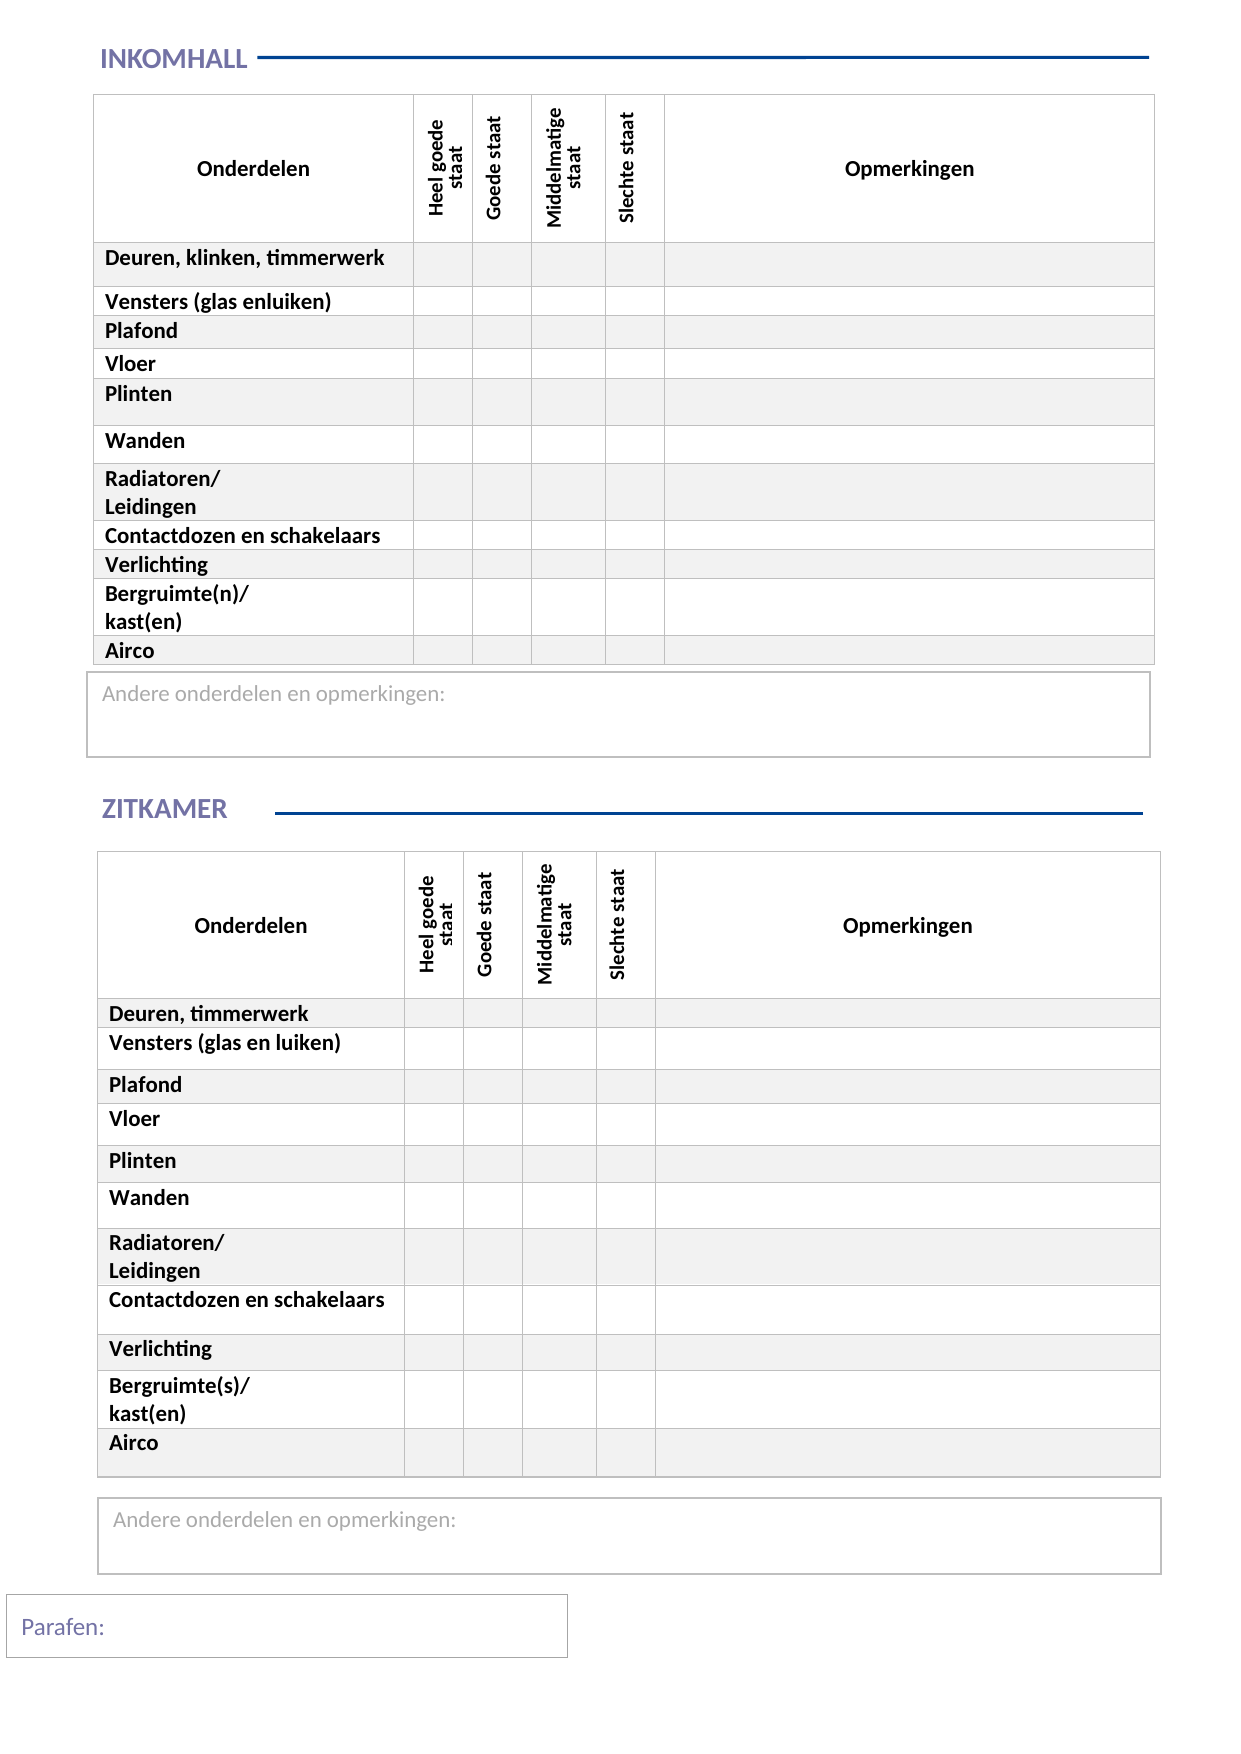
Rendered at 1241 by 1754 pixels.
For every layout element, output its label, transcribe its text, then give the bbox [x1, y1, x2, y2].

table_cell [532, 579, 605, 635]
table_cell [532, 379, 605, 425]
table_cell [665, 521, 1154, 549]
table_cell [597, 1070, 655, 1103]
table_cell [464, 1070, 522, 1103]
table_cell [532, 243, 605, 286]
table_cell [464, 1286, 522, 1333]
table_cell [606, 579, 664, 635]
table_cell Vloer [98, 1104, 404, 1145]
table_cell Vensters (glas en luiken) [98, 1028, 404, 1069]
table_cell [597, 1335, 655, 1370]
table_cell [532, 287, 605, 315]
table_header Goede staat [464, 852, 522, 998]
table_header Opmerkingen [656, 852, 1160, 998]
table_cell [414, 521, 472, 549]
table_cell [414, 287, 472, 315]
table_cell [405, 1286, 463, 1333]
table_cell [414, 243, 472, 286]
table_cell [597, 1183, 655, 1227]
table_cell [405, 1028, 463, 1069]
table_cell [606, 464, 664, 520]
table_cell [414, 349, 472, 378]
table_cell [464, 1104, 522, 1145]
table_cell [665, 426, 1154, 463]
table_cell [473, 316, 531, 348]
table_cell Wanden [94, 426, 413, 463]
table_cell [414, 464, 472, 520]
table_cell [523, 999, 596, 1027]
table_cell [606, 287, 664, 315]
table_cell Vloer [94, 349, 413, 378]
table_cell Bergruimte(n)/ kast(en) [94, 579, 413, 635]
table_cell [473, 579, 531, 635]
table_cell [532, 636, 605, 664]
table_cell [606, 550, 664, 578]
table_cell [606, 636, 664, 664]
table_cell Wanden [98, 1183, 404, 1227]
table_cell [656, 1286, 1160, 1333]
table_cell [523, 1183, 596, 1227]
table_cell [464, 1183, 522, 1227]
table_cell [665, 316, 1154, 348]
table_cell [405, 1429, 463, 1476]
table_cell [532, 464, 605, 520]
table_header Onderdelen [98, 852, 404, 998]
table_cell [665, 464, 1154, 520]
table_cell [473, 287, 531, 315]
table_cell [597, 1286, 655, 1333]
table_cell [405, 1335, 463, 1370]
table_cell [523, 1028, 596, 1069]
table_cell [532, 316, 605, 348]
table_cell Deuren, timmerwerk [98, 999, 404, 1027]
table_cell Contactdozen en schakelaars [98, 1286, 404, 1333]
table_cell [464, 1229, 522, 1284]
table_cell [597, 1146, 655, 1182]
table_cell [523, 1146, 596, 1182]
table_cell Verlichting [98, 1335, 404, 1370]
table_cell [656, 999, 1160, 1027]
table_cell [473, 349, 531, 378]
table_cell [473, 636, 531, 664]
table_cell [523, 1229, 596, 1284]
table_cell [597, 1371, 655, 1427]
table_cell [656, 1104, 1160, 1145]
table_header Heel goede staat [414, 95, 472, 242]
table_cell [606, 349, 664, 378]
table_cell [414, 579, 472, 635]
table_cell [656, 1229, 1160, 1284]
table_header Slechte staat [597, 852, 655, 998]
table_cell [473, 521, 531, 549]
table_header Opmerkingen [665, 95, 1154, 242]
table_header Goede staat [473, 95, 531, 242]
table_header Onderdelen [94, 95, 413, 242]
table_cell Bergruimte(s)/ kast(en) [98, 1371, 404, 1427]
table_cell [532, 521, 605, 549]
table_cell Plafond [94, 316, 413, 348]
table_cell [523, 1286, 596, 1333]
table_cell [597, 1429, 655, 1476]
table_header Slechte staat [606, 95, 664, 242]
table_cell [523, 1429, 596, 1476]
table_cell [665, 349, 1154, 378]
table_cell Plafond [98, 1070, 404, 1103]
table_cell [532, 426, 605, 463]
table_cell [464, 1429, 522, 1476]
table_cell [665, 579, 1154, 635]
table_cell [405, 1070, 463, 1103]
table_cell [665, 636, 1154, 664]
table_cell [656, 1371, 1160, 1427]
table_cell [656, 1070, 1160, 1103]
table_cell Radiatoren/ Leidingen [98, 1229, 404, 1284]
table_cell [606, 243, 664, 286]
table_cell [405, 1104, 463, 1145]
table_cell Plinten [94, 379, 413, 425]
table_cell [464, 999, 522, 1027]
table_cell [597, 999, 655, 1027]
table_cell Contactdozen en schakelaars [94, 521, 413, 549]
table_cell [523, 1104, 596, 1145]
table_cell [405, 1183, 463, 1227]
table_cell [405, 999, 463, 1027]
table_cell Radiatoren/ Leidingen [94, 464, 413, 520]
table_header Middelmatige staat [523, 852, 596, 998]
table_cell [405, 1146, 463, 1182]
table_cell [414, 426, 472, 463]
table_cell [656, 1335, 1160, 1370]
table_cell [523, 1371, 596, 1427]
table_cell [597, 1104, 655, 1145]
table_header Middelmatige staat [532, 95, 605, 242]
table_cell Deuren, klinken, timmerwerk [94, 243, 413, 286]
table_cell Airco [98, 1429, 404, 1476]
table_cell [606, 316, 664, 348]
table_cell [523, 1070, 596, 1103]
table_cell [665, 243, 1154, 286]
table_cell [414, 550, 472, 578]
table_cell [606, 521, 664, 549]
table_cell [473, 426, 531, 463]
table_cell [532, 349, 605, 378]
table_cell [597, 1028, 655, 1069]
table_cell [665, 379, 1154, 425]
table_cell [665, 287, 1154, 315]
table_cell [464, 1335, 522, 1370]
table_cell [414, 316, 472, 348]
table_cell [473, 550, 531, 578]
table_cell [597, 1229, 655, 1284]
table_cell [464, 1028, 522, 1069]
table_cell Plinten [98, 1146, 404, 1182]
table_cell [656, 1183, 1160, 1227]
table_cell [464, 1146, 522, 1182]
table_cell Verlichting [94, 550, 413, 578]
table_cell [656, 1146, 1160, 1182]
table_cell [606, 379, 664, 425]
table_cell [473, 243, 531, 286]
table_cell [656, 1429, 1160, 1476]
table_cell Vensters (glas enluiken) [94, 287, 413, 315]
table_cell [665, 550, 1154, 578]
table_cell [473, 464, 531, 520]
table_cell [414, 379, 472, 425]
table_cell [532, 550, 605, 578]
table_cell [464, 1371, 522, 1427]
table_cell [606, 426, 664, 463]
table_cell [414, 636, 472, 664]
table_cell [405, 1371, 463, 1427]
table_header Heel goede staat [405, 852, 463, 998]
table_cell [405, 1229, 463, 1284]
table_cell Airco [94, 636, 413, 664]
table_cell [656, 1028, 1160, 1069]
table_cell [523, 1335, 596, 1370]
table_cell [473, 379, 531, 425]
